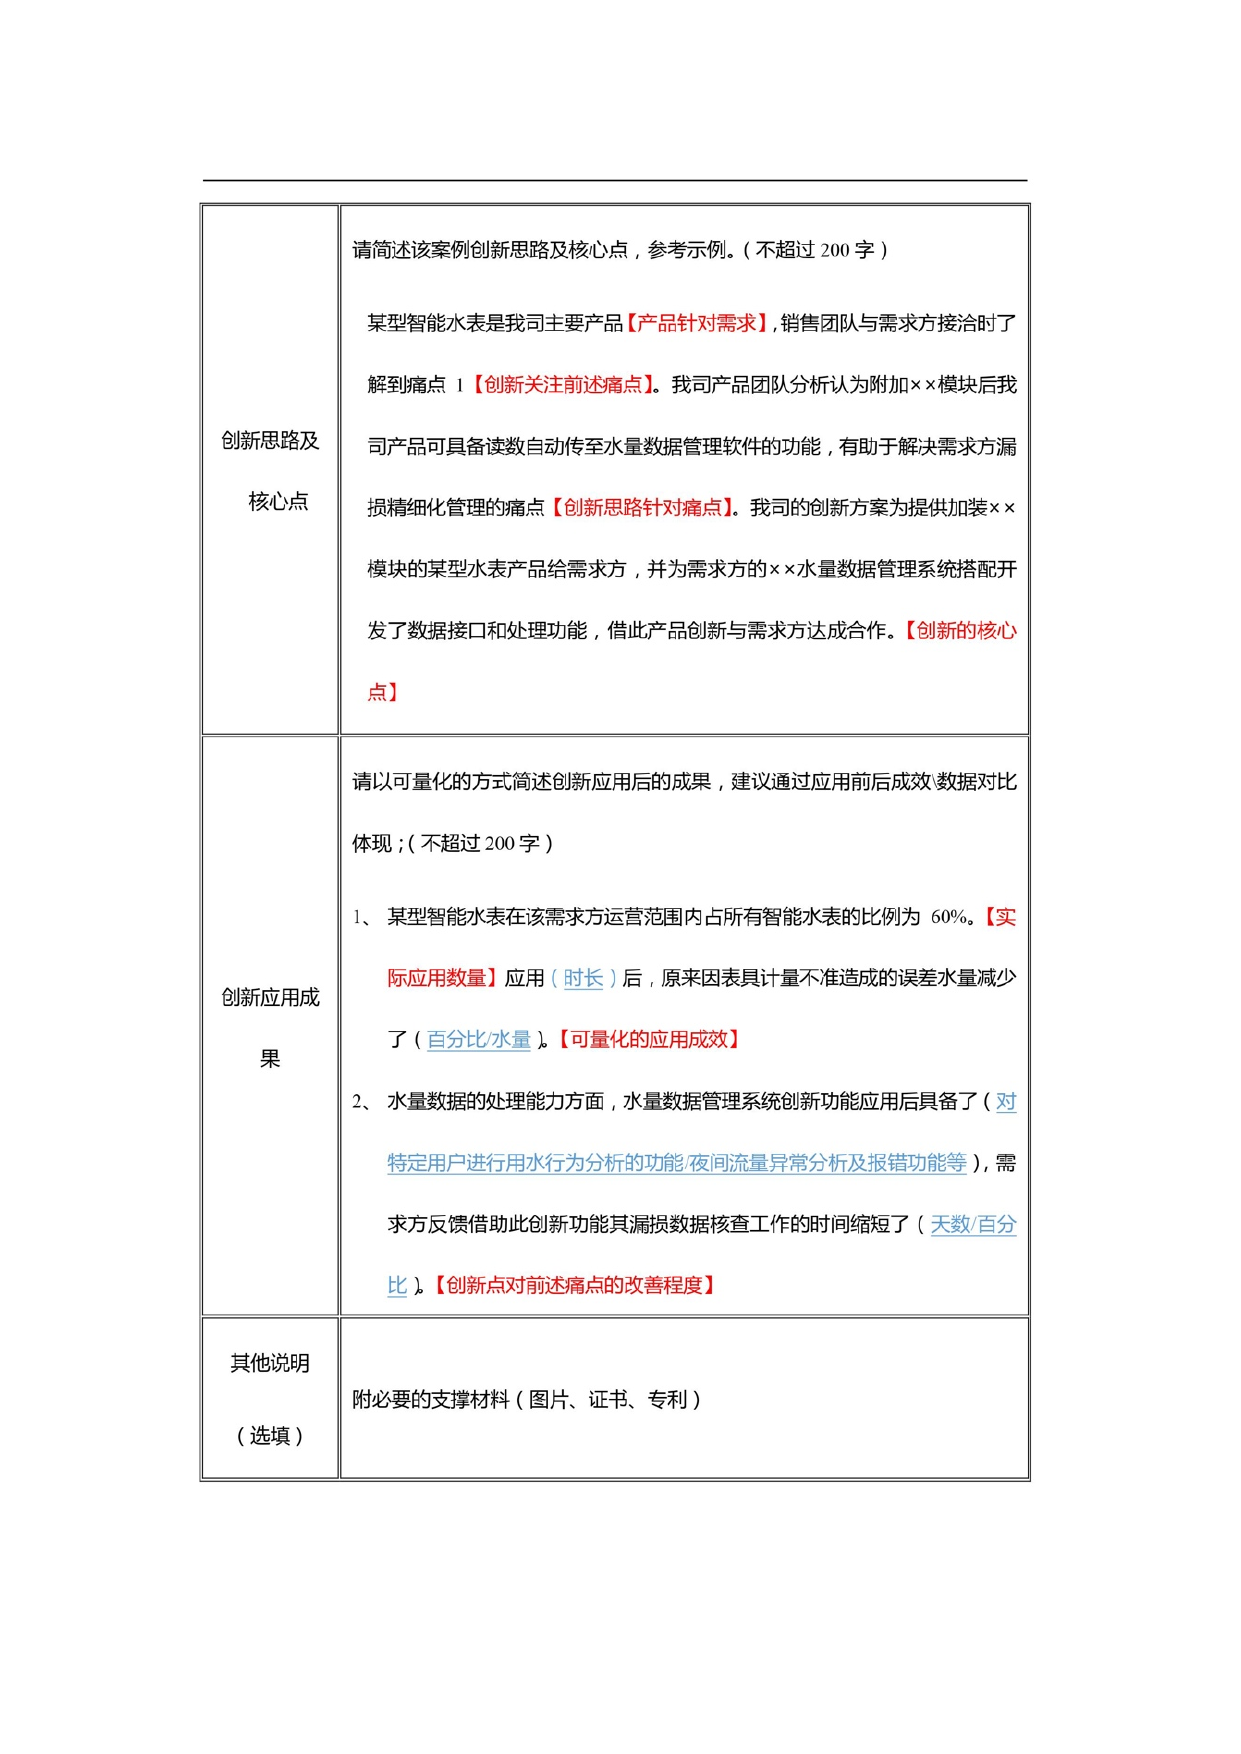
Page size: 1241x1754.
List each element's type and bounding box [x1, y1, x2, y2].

picture [187, 162, 1049, 1509]
